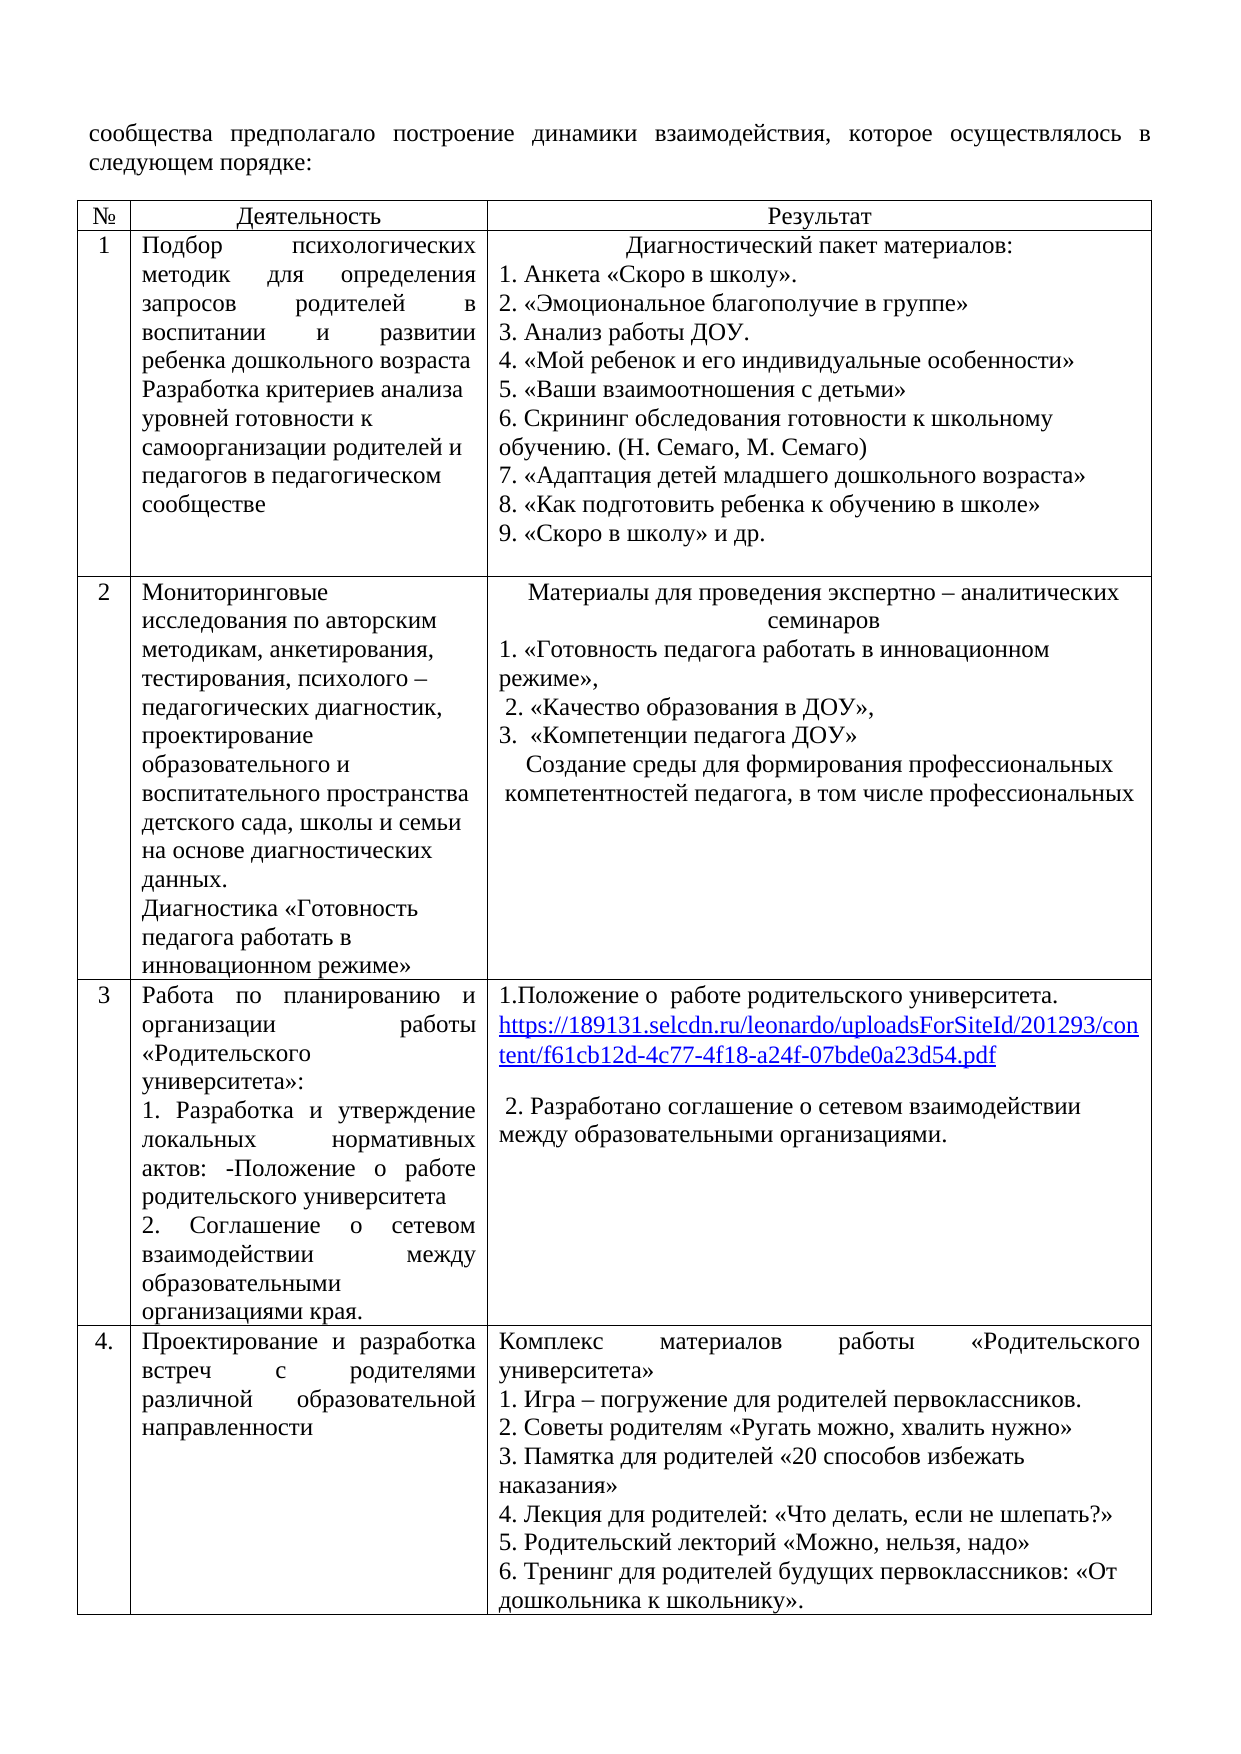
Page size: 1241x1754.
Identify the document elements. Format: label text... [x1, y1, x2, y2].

table_cell Подбор психологических методик для определения запросов родителей в воспитании и развитии ребенка дошкольного возраста Разработка критериев анализа уровней готовности к самоорганизации родителей и педагогов в педагогическом сообществе [131, 231, 487, 576]
table_cell Материалы для проведения экспертно – аналитических семинаров 1. «Готовность педагога работать в инновационном режиме», 2. «Качество образования в ДОУ», 3. «Компетенции педагога ДОУ» Создание среды для формирования профессиональных компетентностей педагога, в том числе профессиональных [488, 577, 1151, 979]
table_cell 3 [78, 980, 130, 1325]
table_cell 1 [78, 231, 130, 576]
table_cell Мониторинговые исследования по авторским методикам, анкетирования, тестирования, психолого – педагогических диагностик, проектирование образовательного и воспитательного пространства детского сада, школы и семьи на основе диагностических данных. Диагностика «Готовность педагога работать в инновационном режиме» [131, 577, 487, 979]
table_cell Работа по планированию и организации работы «Родительского университета»: 1. Разработка и утверждение локальных нормативных актов: -Положение о работе родительского университета 2. Соглашение о сетевом взаимодействии между образовательными организациями края. [131, 980, 487, 1325]
table_cell 1.Положение о работе родительского университета. https://189131.selcdn.ru/leonardo/uploadsForSiteId/201293/content/f61cb12d-4c77-4f18-a24f-07bde0a23d54.pdf 2. Разработано соглашение о сетевом взаимодействии между образовательными организациями. [488, 980, 1151, 1325]
table_header Результат [488, 201, 1151, 229]
table_header Деятельность [131, 201, 487, 229]
table_cell Диагностический пакет материалов: 1. Анкета «Скоро в школу». 2. «Эмоциональное благополучие в группе» 3. Анализ работы ДОУ. 4. «Мой ребенок и его индивидуальные особенности» 5. «Ваши взаимоотношения с детьми» 6. Скрининг обследования готовности к школьному обучению. (Н. Семаго, М. Семаго) 7. «Адаптация детей младшего дошкольного возраста» 8. «Как подготовить ребенка к обучению в школе» 9. «Скоро в школу» и др. [488, 231, 1151, 576]
table_header № [78, 201, 130, 229]
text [89, 118, 1152, 176]
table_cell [131, 1326, 487, 1614]
table_cell 2 [78, 577, 130, 979]
table_cell 4. [78, 1326, 130, 1614]
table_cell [488, 1326, 1151, 1614]
